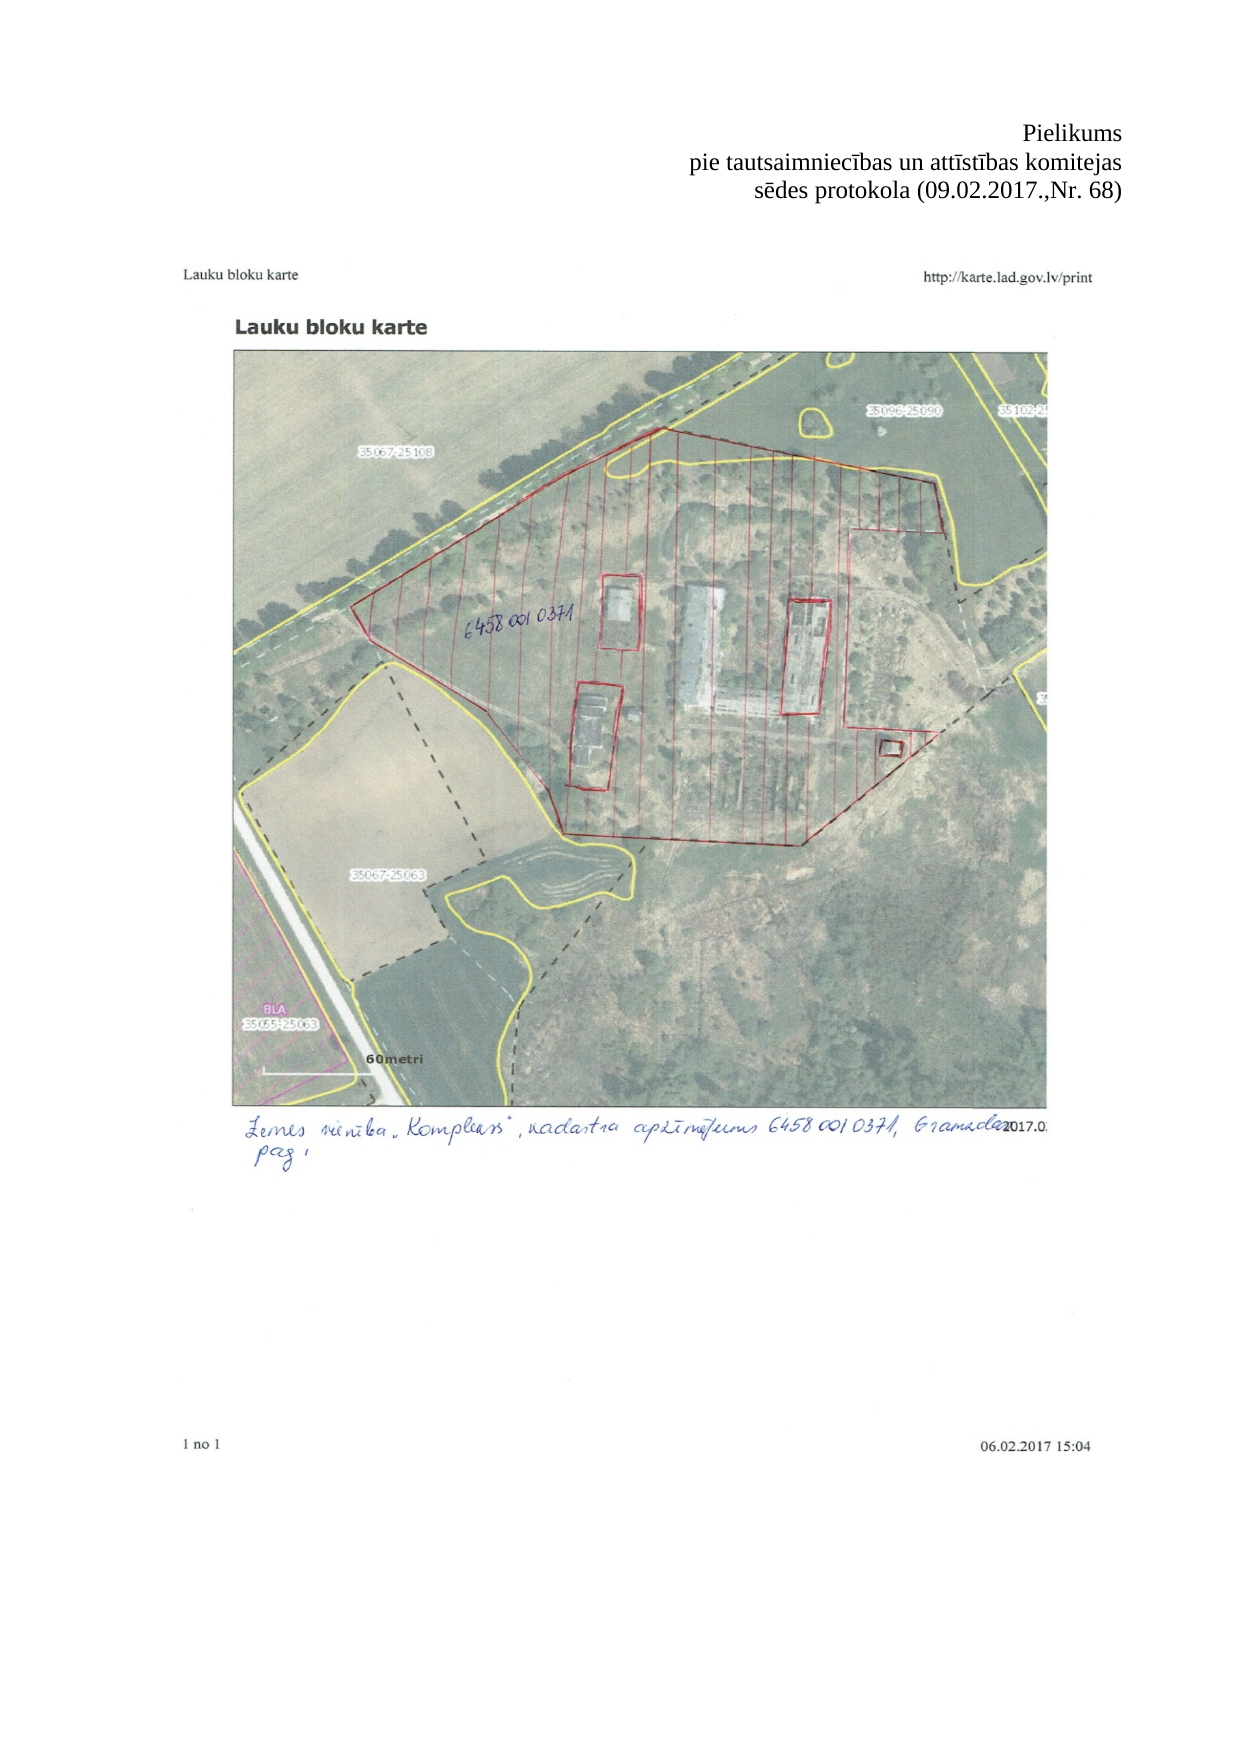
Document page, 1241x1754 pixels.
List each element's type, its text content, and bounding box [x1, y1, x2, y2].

text Pielikums [177, 118, 1122, 147]
text sēdes protokola (09.02.2017.,Nr. 68) [178, 176, 1122, 204]
text pie tautsaimniecības un attīstības komitejas [178, 147, 1122, 176]
picture [177, 261, 1095, 1452]
